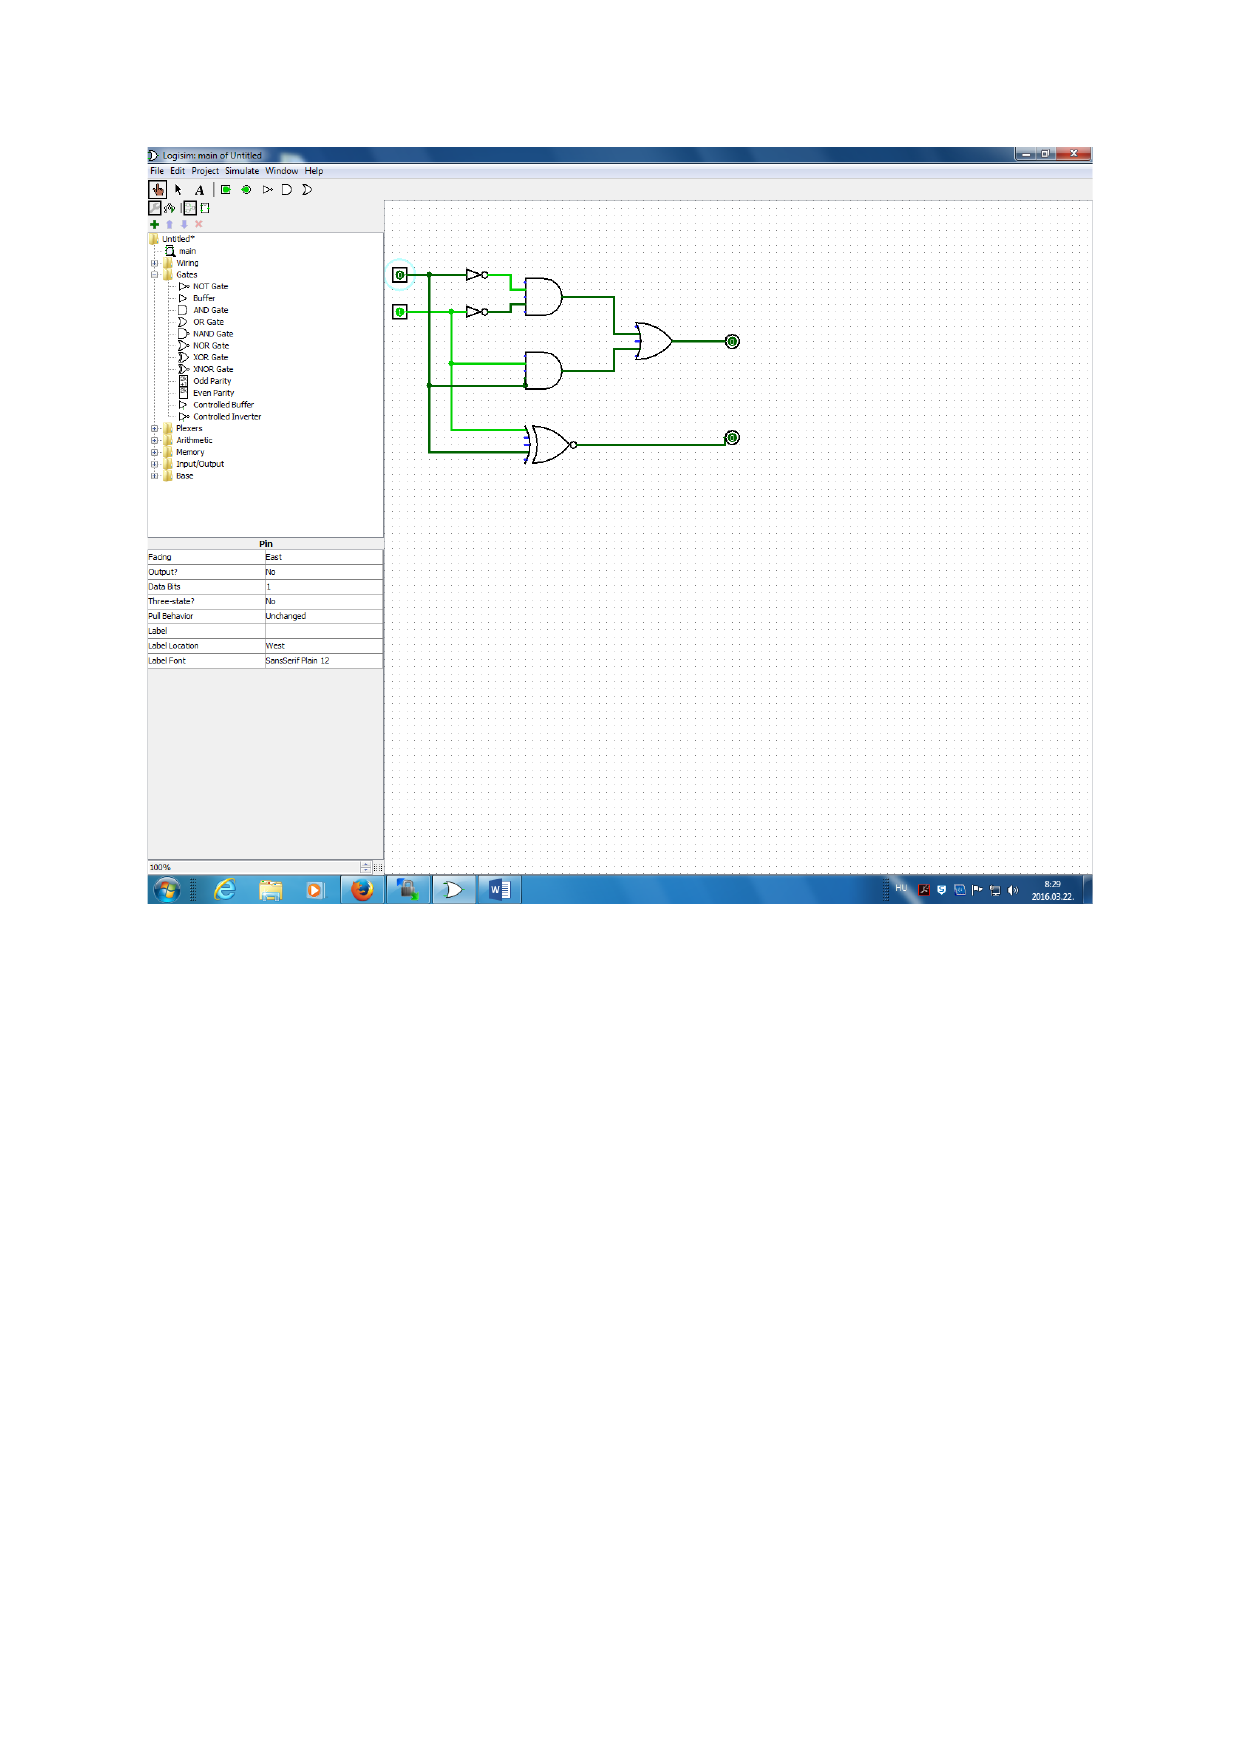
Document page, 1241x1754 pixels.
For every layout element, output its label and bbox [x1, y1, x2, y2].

picture [147, 147, 1093, 904]
